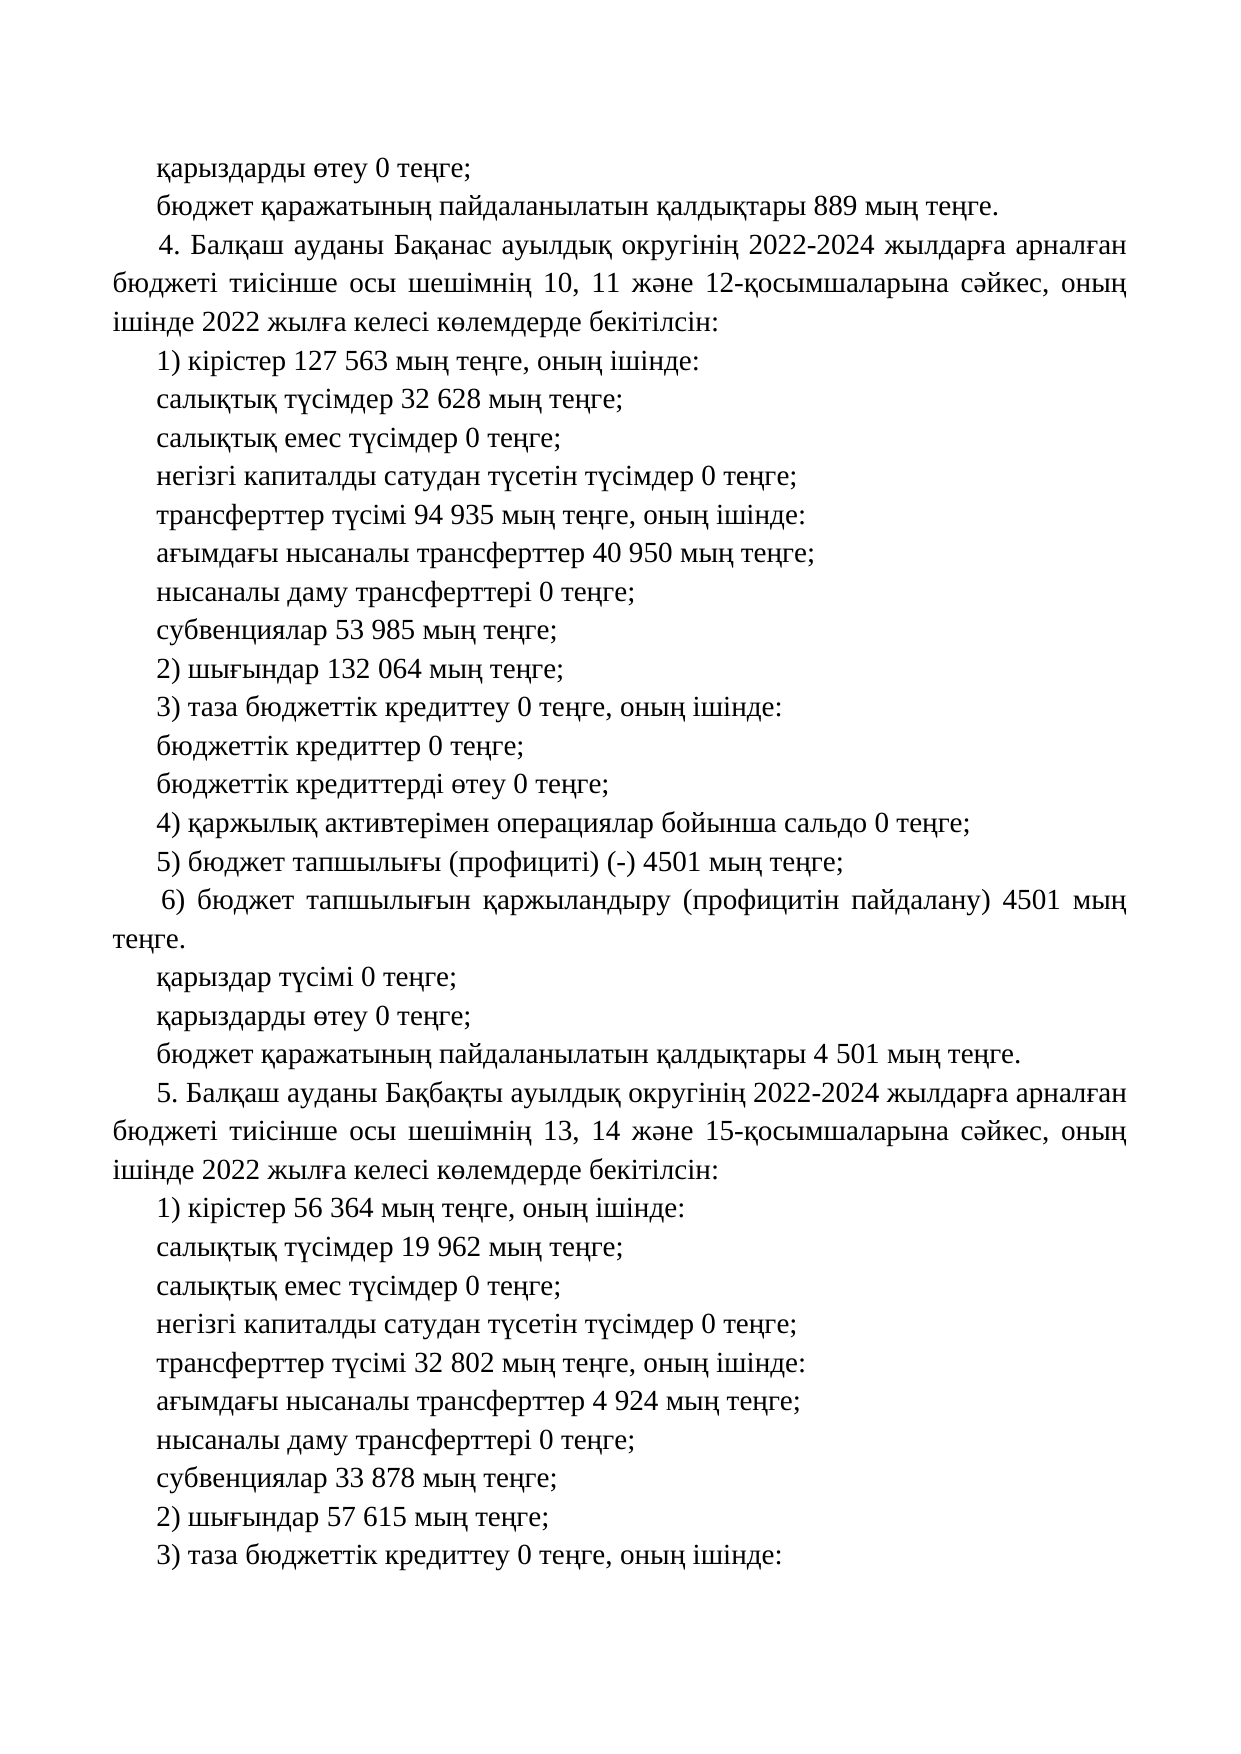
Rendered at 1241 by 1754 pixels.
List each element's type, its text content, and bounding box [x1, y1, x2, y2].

text нысаналы даму трансферттері 0 теңге; [112, 1422, 1128, 1455]
text негізгі капиталды сатудан түсетін түсімдер 0 теңге; [112, 1306, 1128, 1340]
text 1) кірістер 56 364 мың теңге, оның ішінде: [112, 1191, 1128, 1224]
text 1) кірістер 127 563 мың теңге, оның ішінде: [112, 343, 1128, 376]
text субвенциялар 33 878 мың теңге; [112, 1460, 1128, 1494]
text салықтық түсімдер 32 628 мың теңге; [112, 381, 1128, 415]
text 2) шығындар 132 064 мың теңге; [112, 651, 1128, 684]
text қарыздар түсімі 0 теңге; [112, 959, 1128, 993]
text 3) таза бюджеттік кредиттеу 0 теңге, оның ішінде: [112, 1537, 1128, 1571]
text 4) қаржылық активтерімен операциялар бойынша сальдо 0 теңге; [112, 805, 1128, 839]
text трансферттер түсімі 94 935 мың теңге, оның ішінде: [112, 497, 1128, 530]
text қарыздарды өтеу 0 теңге; [112, 998, 1128, 1031]
text бюджеттік кредиттер 0 теңге; [112, 728, 1128, 762]
text салықтық түсімдер 19 962 мың теңге; [112, 1229, 1128, 1263]
text 3) таза бюджеттік кредиттеу 0 теңге, оның ішінде: [112, 689, 1128, 723]
text субвенциялар 53 985 мың теңге; [112, 612, 1128, 646]
text 5) бюджет тапшылығы (профициті) (-) 4501 мың теңге; [112, 844, 1128, 877]
text салықтық емес түсімдер 0 теңге; [112, 1268, 1128, 1301]
text 4. Балқаш ауданы Бақанас ауылдық округінің 2022-2024 жылдарға арналған бюджеті тиісінше осы шешімнің 10, 11 және 12-қосымшаларына сәйкес, оның ішінде 2022 жылға келесі көлемдерде бекітілсін: [112, 227, 1128, 338]
text қарыздарды өтеу 0 теңге; [112, 150, 1128, 183]
text нысаналы даму трансферттері 0 теңге; [112, 574, 1128, 607]
text трансферттер түсімі 32 802 мың теңге, оның ішінде: [112, 1345, 1128, 1378]
text бюджеттік кредиттерді өтеу 0 теңге; [112, 767, 1128, 800]
text 5. Балқаш ауданы Бақбақты ауылдық округінің 2022-2024 жылдарға арналған бюджеті тиісінше осы шешімнің 13, 14 және 15-қосымшаларына сәйкес, оның ішінде 2022 жылға келесі көлемдерде бекітілсін: [112, 1075, 1128, 1186]
text 6) бюджет тапшылығын қаржыландыру (профицитін пайдалану) 4501 мың теңге. [112, 882, 1128, 954]
text ағымдағы нысаналы трансферттер 4 924 мың теңге; [112, 1383, 1128, 1417]
text салықтық емес түсімдер 0 теңге; [112, 420, 1128, 453]
text бюджет қаражатының пайдаланылатын қалдықтары 889 мың теңге. [112, 188, 1128, 222]
text бюджет қаражатының пайдаланылатын қалдықтары 4 501 мың теңге. [112, 1036, 1128, 1070]
text 2) шығындар 57 615 мың теңге; [112, 1499, 1128, 1532]
text негізгі капиталды сатудан түсетін түсімдер 0 теңге; [112, 458, 1128, 492]
text ағымдағы нысаналы трансферттер 40 950 мың теңге; [112, 535, 1128, 569]
